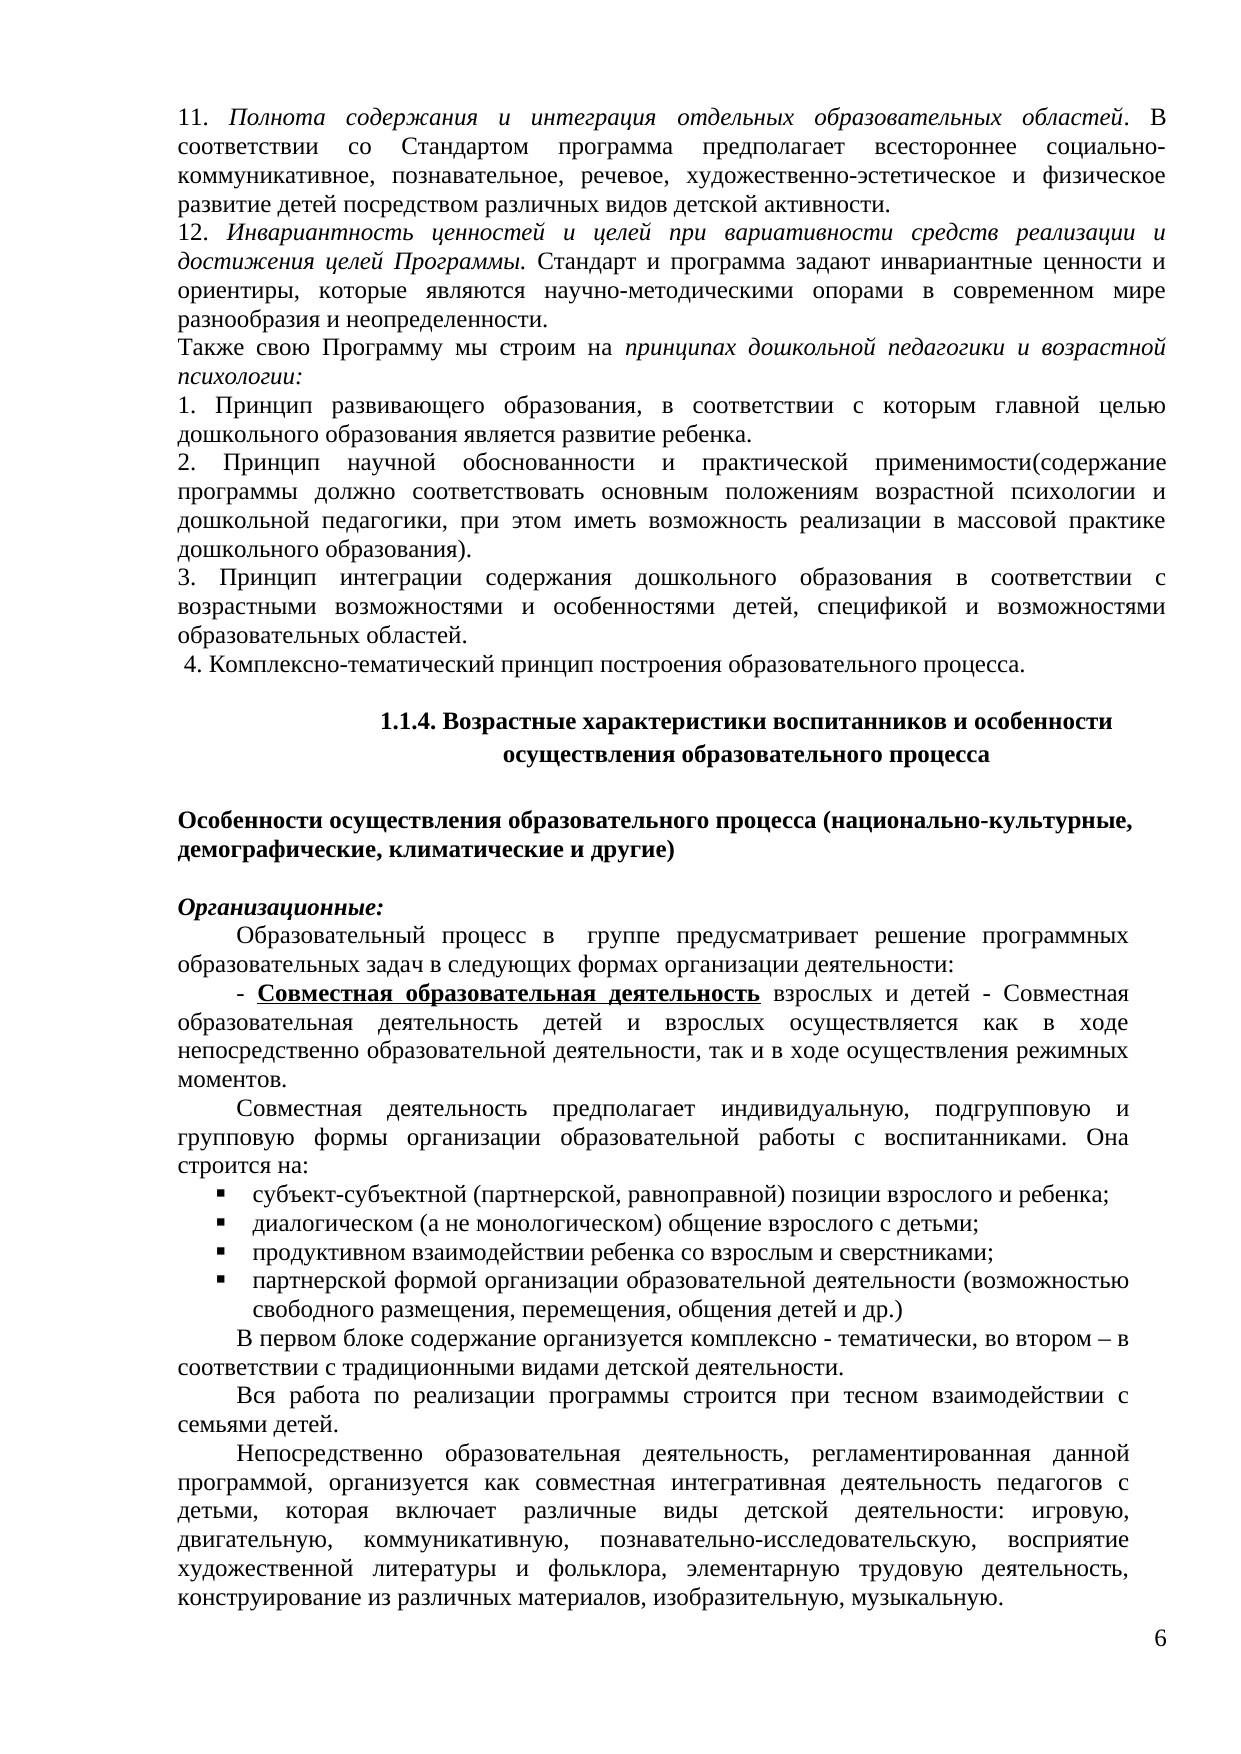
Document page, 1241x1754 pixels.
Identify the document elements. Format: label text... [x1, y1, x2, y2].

text Особенности осуществления образовательного процесса (национально-культурные, демографические, климатические и другие) [177, 805, 1167, 863]
text 1.1.4. Возрастные характеристики воспитанников и особенности осуществления образовательного процесса [326, 706, 1167, 768]
list субъект-субъектной (партнерской, равноправной) позиции взрослого и ребенка; [215, 1179, 1130, 1208]
text Также свою Программу мы строим на принципах дошкольной педагогики и возрастной психологии: [177, 332, 1167, 390]
list продуктивном взаимодействии ребенка со взрослым и сверстниками; [215, 1237, 1130, 1265]
text 4. Комплексно-тематический принцип построения образовательного процесса. [177, 649, 1167, 677]
text 11. Полнота содержания и интеграция отдельных образовательных областей. В соответствии со Стандартом программа предполагает всестороннее социально-коммуникативное, познавательное, речевое, художественно-эстетическое и физическое развитие детей посредством различных видов детской активности. [177, 102, 1167, 217]
text Образовательный процесс в группе предусматривает решение программных образовательных задач в следующих формах организации деятельности: [177, 920, 1130, 978]
list диалогическом (а не монологическом) общение взрослого с детьми; [215, 1208, 1130, 1237]
text - Совместная образовательная деятельность взрослых и детей - Совместная образовательная деятельность детей и взрослых осуществляется как в ходе непосредственно образовательной деятельности, так и в ходе осуществления режимных моментов. [177, 978, 1130, 1093]
text Совместная деятельность предполагает индивидуальную, подгрупповую и групповую формы организации образовательной работы с воспитанниками. Она строится на: [177, 1093, 1130, 1179]
list партнерской формой организации образовательной деятельности (возможностью свободного размещения, перемещения, общения детей и др.) [215, 1265, 1130, 1323]
text Вся работа по реализации программы строится при тесном взаимодействии с семьями детей. [177, 1380, 1130, 1438]
text 1. Принцип развивающего образования, в соответствии с которым главной целью дошкольного образования является развитие ребенка. [177, 390, 1167, 447]
text В первом блоке содержание организуется комплексно - тематически, во втором – в соответствии с традиционными видами детской деятельности. [177, 1323, 1130, 1380]
text 2. Принцип научной обоснованности и практической применимости(содержание программы должно соответствовать основным положениям возрастной психологии и дошкольной педагогики, при этом иметь возможность реализации в массовой практике дошкольного образования). [177, 447, 1167, 562]
text Непосредственно образовательная деятельность, регламентированная данной программой, организуется как совместная интегративная деятельность педагогов с детьми, которая включает различные виды детской деятельности: игровую, двигательную, коммуникативную, познавательно-исследовательскую, восприятие художественной литературы и фольклора, элементарную трудовую деятельность, конструирование из различных материалов, изобразительную, музыкальную. [177, 1438, 1130, 1610]
text 3. Принцип интеграции содержания дошкольного образования в соответствии с возрастными возможностями и особенностями детей, спецификой и возможностями образовательных областей. [177, 562, 1167, 649]
text 12. Инвариантность ценностей и целей при вариативности средств реализации и достижения целей Программы. Стандарт и программа задают инвариантные ценности и ориентиры, которые являются научно-методическими опорами в современном мире разнообразия и неопределенности. [177, 217, 1167, 332]
text Организационные: [177, 892, 1181, 920]
